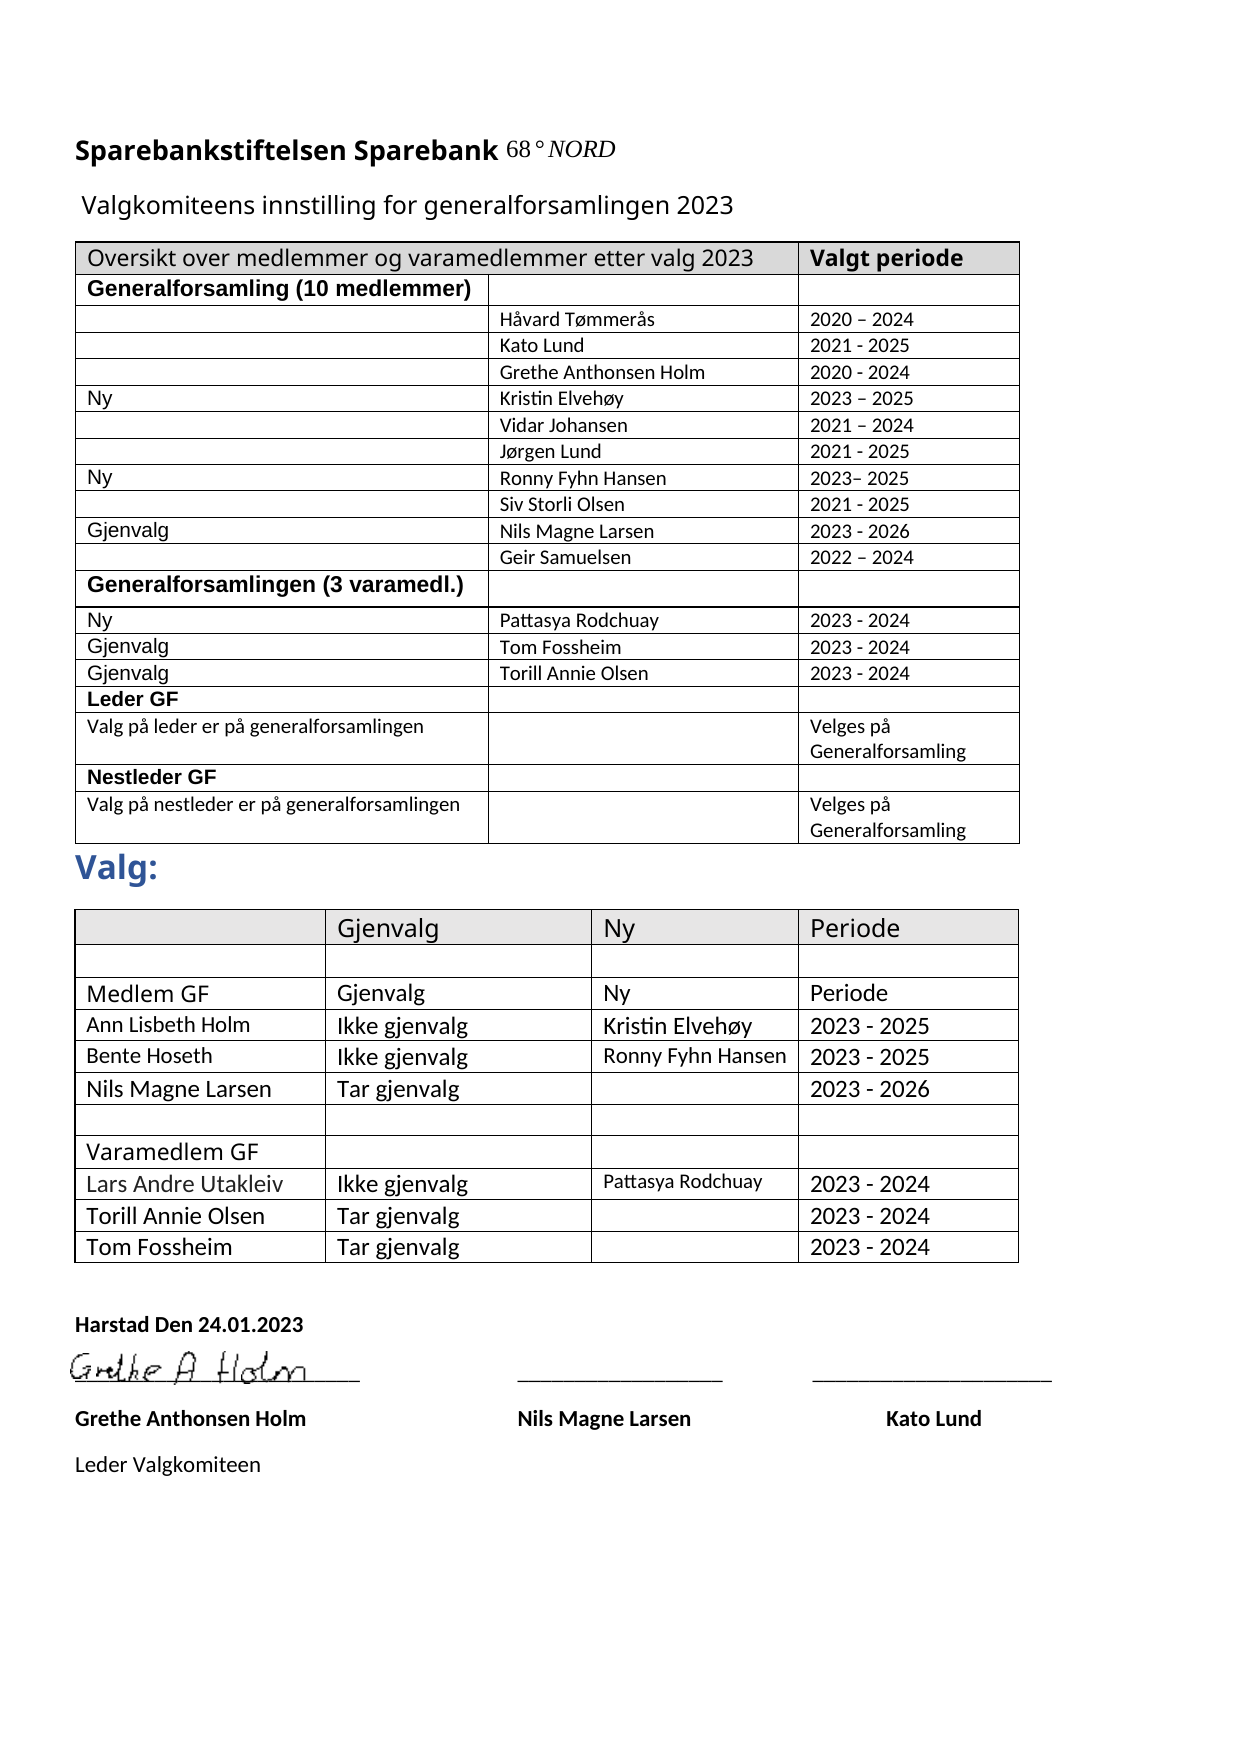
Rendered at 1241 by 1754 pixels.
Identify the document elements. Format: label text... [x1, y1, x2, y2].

table_cell [592, 1105, 798, 1135]
text Grethe Anthonsen Holm Nils Magne Larsen Kato Lund [75, 1404, 1165, 1432]
table_cell Tom Fossheim [76, 1232, 325, 1262]
table_header Oversikt over medlemmer og varamedlemmer etter valg 2023 [76, 243, 798, 274]
table_cell Ann Lisbeth Holm [76, 1010, 325, 1040]
table_cell Gjenvalg [76, 660, 488, 686]
table_cell Håvard Tømmerås [489, 306, 798, 332]
table_cell 2023 – 2025 [799, 386, 1019, 411]
table_cell [489, 792, 798, 842]
table_cell [489, 275, 798, 305]
table_header Valgt periode [799, 243, 1019, 274]
table_cell 2023 - 2024 [799, 634, 1019, 659]
table_cell Pattasya Rodchuay [489, 608, 798, 633]
table_cell Ny [592, 978, 798, 1009]
picture [96, 1351, 240, 1385]
table_cell 2023 - 2024 [799, 1200, 1018, 1231]
table_cell Gjenvalg [326, 978, 591, 1009]
table_cell 2023 - 2025 [799, 1010, 1018, 1040]
table_cell [76, 412, 488, 437]
table_cell 2022 – 2024 [799, 544, 1019, 570]
table_cell Lars Andre Utakleiv [76, 1169, 325, 1199]
table_cell [799, 765, 1019, 791]
table_cell 2023 - 2024 [799, 1232, 1018, 1262]
table_cell 2021 – 2024 [799, 412, 1019, 437]
table_cell Nils Magne Larsen [489, 518, 798, 543]
table_cell Ronny Fyhn Hansen [592, 1041, 798, 1072]
table_cell Ikke gjenvalg [326, 1041, 591, 1072]
table_cell [489, 687, 798, 712]
table_header Gjenvalg [326, 910, 591, 944]
table_cell [489, 571, 798, 606]
table_cell Ny [76, 608, 488, 633]
table_cell Torill Annie Olsen [489, 660, 798, 686]
table_cell Grethe Anthonsen Holm [489, 359, 798, 384]
table_cell [592, 1200, 798, 1231]
table_cell [592, 945, 798, 977]
table_cell 2023 - 2026 [799, 1073, 1018, 1103]
table_cell Velges på Generalforsamling [799, 792, 1019, 842]
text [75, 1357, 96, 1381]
table_cell [592, 1136, 798, 1167]
table_cell 2021 - 2025 [799, 333, 1019, 358]
table_cell Leder GF [76, 687, 488, 712]
table_cell 2021 - 2025 [799, 491, 1019, 517]
table_cell 2020 - 2024 [799, 359, 1019, 384]
table_header [76, 910, 325, 944]
table_cell Nestleder GF [76, 765, 488, 791]
table_cell Vidar Johansen [489, 412, 798, 437]
table_cell 2023 - 2025 [799, 1041, 1018, 1072]
table_cell [76, 1105, 325, 1135]
table_cell [489, 765, 798, 791]
table_cell [592, 1073, 798, 1103]
table_cell [76, 359, 488, 384]
text Valgkomiteens innstilling for generalforsamlingen 2023 [75, 188, 1165, 222]
table_cell [489, 713, 798, 764]
table_cell [76, 439, 488, 464]
table_cell [76, 306, 488, 332]
picture [241, 1351, 307, 1384]
table_cell [799, 1105, 1018, 1135]
table_cell [326, 945, 591, 977]
table_cell Valg på nestleder er på generalforsamlingen [76, 792, 488, 842]
table_cell Jørgen Lund [489, 439, 798, 464]
table_cell [326, 1136, 591, 1167]
table_cell Velges på Generalforsamling [799, 713, 1019, 764]
table_cell [799, 945, 1018, 977]
table_cell 2023 - 2024 [799, 608, 1019, 633]
table_cell 2020 – 2024 [799, 306, 1019, 332]
table_cell Valg på leder er på generalforsamlingen [76, 713, 488, 764]
table_cell Ny [76, 386, 488, 411]
table_cell Periode [799, 978, 1018, 1009]
table_cell Kristin Elvehøy [489, 386, 798, 411]
table_cell [76, 333, 488, 358]
table_header Periode [799, 910, 1018, 944]
table_cell Torill Annie Olsen [76, 1200, 325, 1231]
table_cell [799, 687, 1019, 712]
table_header Ny [592, 910, 798, 944]
table_cell Generalforsamling (10 medlemmer) [76, 275, 488, 305]
table_cell Gjenvalg [76, 518, 488, 543]
table_cell Ikke gjenvalg [326, 1010, 591, 1040]
text _________________________ __________________ _____________________ [240, 1357, 1165, 1385]
table_cell Kato Lund [489, 333, 798, 358]
table_cell [76, 544, 488, 570]
table_cell [799, 571, 1019, 606]
table_cell Tar gjenvalg [326, 1073, 591, 1103]
table_cell [799, 275, 1019, 305]
picture [70, 1353, 91, 1379]
table_cell [592, 1232, 798, 1262]
table_cell Geir Samuelsen [489, 544, 798, 570]
table_cell Pattasya Rodchuay [592, 1169, 798, 1199]
table_cell Gjenvalg [76, 634, 488, 659]
table_cell [799, 1136, 1018, 1167]
table_cell Generalforsamlingen (3 varamedl.) [76, 571, 488, 606]
table_cell Nils Magne Larsen [76, 1073, 325, 1103]
table_cell Tar gjenvalg [326, 1200, 591, 1231]
table_cell Kristin Elvehøy [592, 1010, 798, 1040]
text Leder Valgkomiteen [75, 1451, 1165, 1479]
table_cell Ny [76, 465, 488, 490]
table_cell 2023 - 2024 [799, 1169, 1018, 1199]
table_cell [76, 945, 325, 977]
text Sparebankstiftelsen Sparebank [75, 131, 1165, 168]
table_cell 2023 - 2024 [799, 660, 1019, 686]
table_cell Varamedlem GF [76, 1136, 325, 1167]
table_cell [76, 491, 488, 517]
table_cell 2021 - 2025 [799, 439, 1019, 464]
table_cell Ikke gjenvalg [326, 1169, 591, 1199]
table_cell 2023 - 2026 [799, 518, 1019, 543]
table_cell [326, 1105, 591, 1135]
table_cell 2023– 2025 [799, 465, 1019, 490]
table_cell Siv Storli Olsen [489, 491, 798, 517]
table_cell Medlem GF [76, 978, 325, 1009]
table_cell Tar gjenvalg [326, 1232, 591, 1262]
table_cell Ronny Fyhn Hansen [489, 465, 798, 490]
table_cell Bente Hoseth [76, 1041, 325, 1072]
text Harstad Den 24.01.2023 [75, 1310, 1165, 1338]
text Valg: [75, 843, 1165, 889]
table_cell Tom Fossheim [489, 634, 798, 659]
